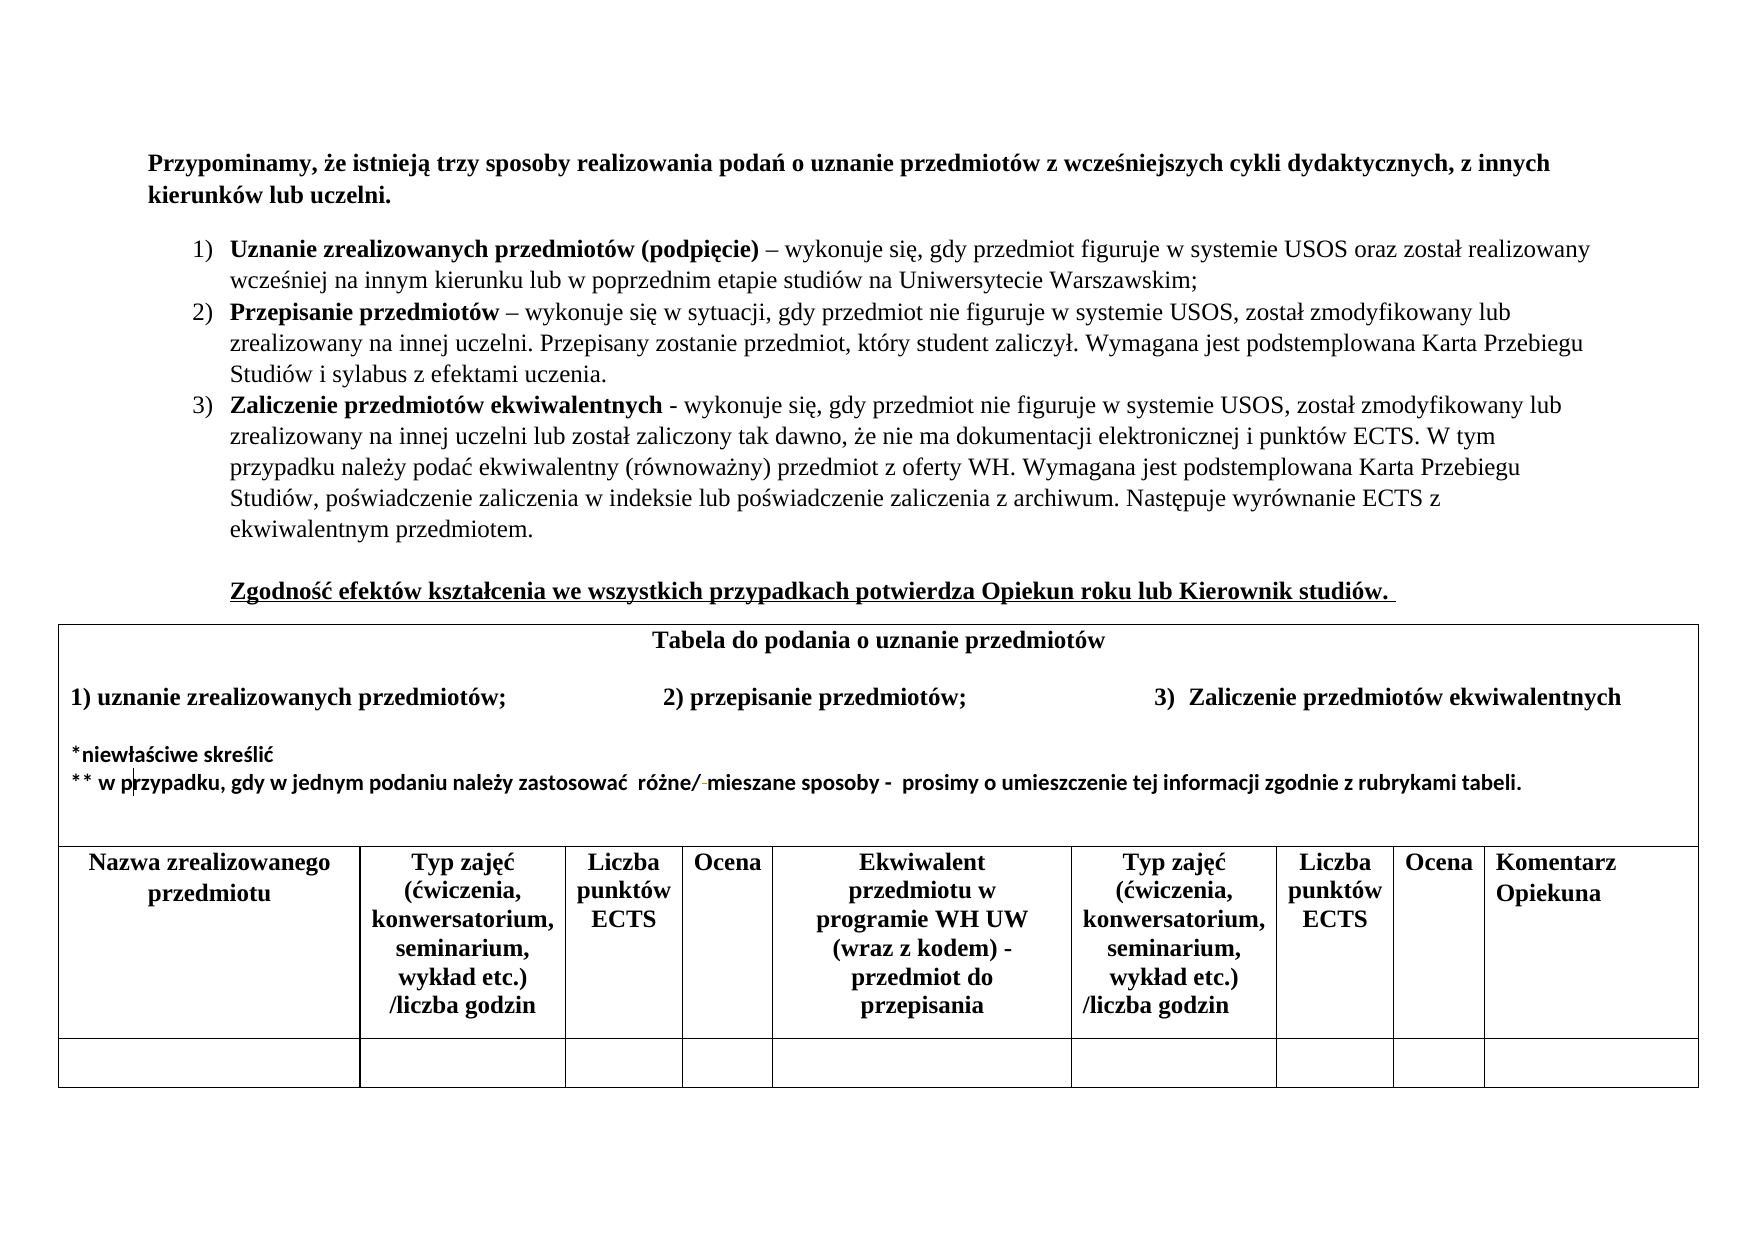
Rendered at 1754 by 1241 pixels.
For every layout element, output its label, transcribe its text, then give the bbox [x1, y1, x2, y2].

table_cell [566, 1039, 682, 1087]
table_cell [1277, 1039, 1393, 1087]
table_cell Komentarz Opiekuna [1485, 847, 1698, 1038]
table_cell [1394, 1039, 1484, 1087]
table_cell Ocena [1394, 847, 1484, 1038]
list Zgodność efektów kształcenia we wszystkich przypadkach potwierdza Opiekun roku lub Kierownik studiów. [229, 576, 1606, 605]
table_cell Liczba punktów ECTS [566, 847, 682, 1038]
table_cell [59, 1039, 359, 1087]
table_cell [361, 1039, 565, 1087]
list Przepisanie przedmiotów – wykonuje się w sytuacji, gdy przedmiot nie figuruje w systemie USOS, został zmodyfikowany lub zrealizowany na innej uczelni. Przepisany zostanie przedmiot, który student zaliczył. Wymagana jest podstemplowana Karta Przebiegu Studiów i sylabus z efektami uczenia. [192, 297, 1606, 387]
table_cell [1485, 1039, 1698, 1087]
table_cell [683, 1039, 772, 1087]
table_header Tabela do podania o uznanie przedmiotów 1) uznanie zrealizowanych przedmiotów; 2) przepisanie przedmiotów; 3) Zaliczenie przedmiotów ekwiwalentnych *niewłaściwe skreślić ** w przypadku, gdy w jednym podaniu należy zastosować różne/mieszane sposoby - prosimy o umieszczenie tej informacji zgodnie z rubrykami tabeli. [59, 625, 1698, 846]
table_cell Nazwa zrealizowanego przedmiotu [59, 847, 359, 1038]
list Zaliczenie przedmiotów ekwiwalentnych - wykonuje się, gdy przedmiot nie figuruje w systemie USOS, został zmodyfikowany lub zrealizowany na innej uczelni lub został zaliczony tak dawno, że nie ma dokumentacji elektronicznej i punktów ECTS. W tym przypadku należy podać ekwiwalentny (równoważny) przedmiot z oferty WH. Wymagana jest podstemplowana Karta Przebiegu Studiów, poświadczenie zaliczenia w indeksie lub poświadczenie zaliczenia z archiwum. Następuje wyrównanie ECTS z ekwiwalentnym przedmiotem. [192, 390, 1606, 543]
table_cell Typ zajęć (ćwiczenia, konwersatorium, seminarium, wykład etc.) /liczba godzin [361, 847, 565, 1038]
table_cell [773, 1039, 1071, 1087]
table_cell Ekwiwalent przedmiotu w programie WH UW (wraz z kodem) - przedmiot do przepisania [773, 847, 1071, 1038]
table_cell [1072, 1039, 1276, 1087]
text Przypominamy, że istnieją trzy sposoby realizowania podań o uznanie przedmiotów z wcześniejszych cykli dydaktycznych, z innych kierunków lub uczelni. [148, 148, 1606, 209]
table_cell Liczba punktów ECTS [1277, 847, 1393, 1038]
table_cell Typ zajęć (ćwiczenia, konwersatorium, seminarium, wykład etc.) /liczba godzin [1072, 847, 1276, 1038]
list Uznanie zrealizowanych przedmiotów (podpięcie) – wykonuje się, gdy przedmiot figuruje w systemie USOS oraz został realizowany wcześniej na innym kierunku lub w poprzednim etapie studiów na Uniwersytecie Warszawskim; [192, 234, 1606, 294]
table_cell Ocena [683, 847, 772, 1038]
